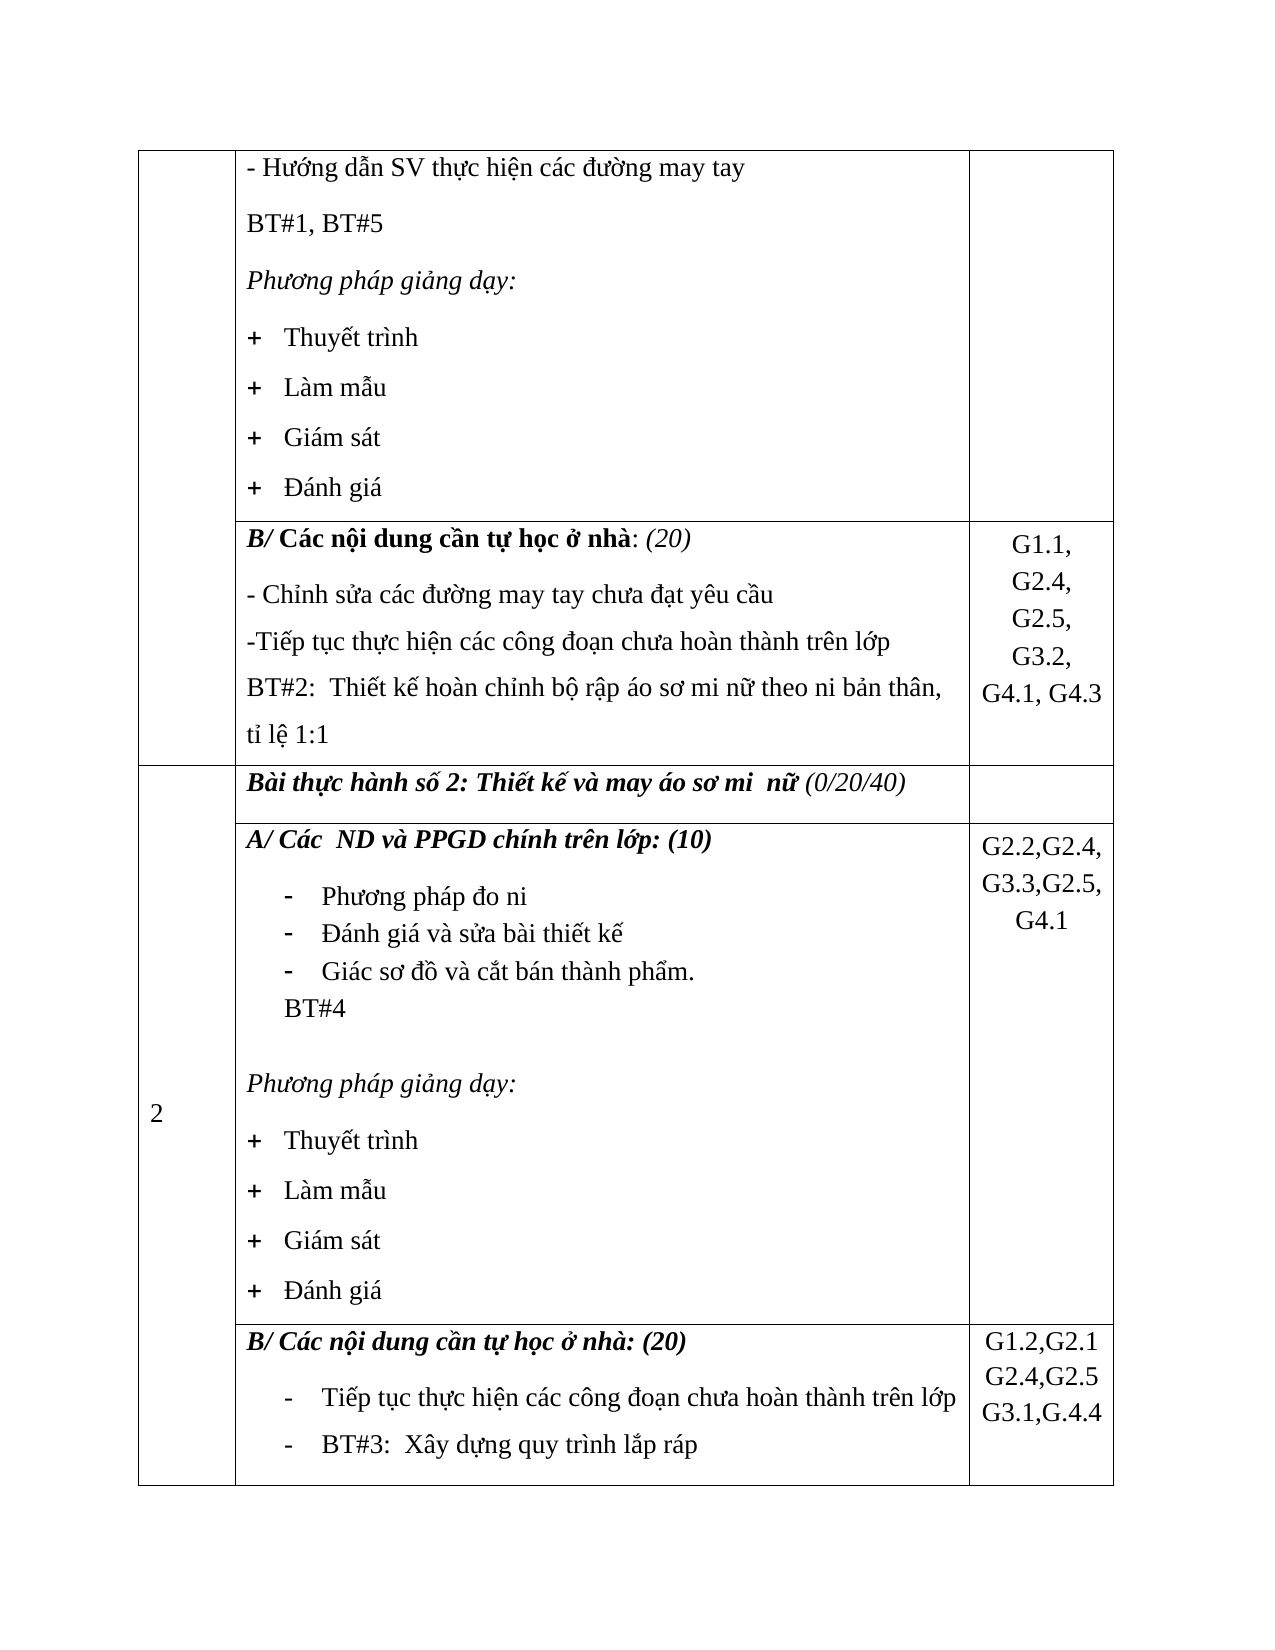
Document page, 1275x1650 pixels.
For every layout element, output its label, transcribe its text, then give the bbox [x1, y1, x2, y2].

table_cell B/ Các nội dung cần tự học ở nhà: (20) - Chỉnh sửa các đường may tay chưa đạt yêu cầu -Tiếp tục thực hiện các công đoạn chưa hoàn thành trên lớp BT#2: Thiết kế hoàn chỉnh bộ rập áo sơ mi nữ theo ni bản thân, tỉ lệ 1:1 [236, 522, 969, 765]
table_cell [970, 766, 1113, 822]
table_cell G1.1, G2.4, G2.5, G3.2, G4.1, G4.3 [970, 522, 1113, 765]
table_cell A/ Các ND và PPGD chính trên lớp: (10) Phương pháp đo ni Đánh giá và sửa bài thiết kế Giác sơ đồ và cắt bán thành phẩm. BT#4 Phương pháp giảng dạy: Thuyết trình Làm mẫu Giám sát Đánh giá [236, 824, 969, 1324]
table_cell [970, 151, 1113, 521]
table_cell Bài thực hành số 2: Thiết kế và may áo sơ mi nữ (0/20/40) [236, 766, 969, 822]
table_cell 2 [139, 766, 235, 1484]
table_cell G1.2,G2.1 G2.4,G2.5 G3.1,G.4.4 [970, 1325, 1113, 1484]
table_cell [236, 151, 969, 521]
table_cell G2.2,G2.4, G3.3,G2.5, G4.1 [970, 824, 1113, 1324]
table_cell B/ Các nội dung cần tự học ở nhà: (20) Tiếp tục thực hiện các công đoạn chưa hoàn thành trên lớp BT#3: Xây dựng quy trình lắp ráp [236, 1325, 969, 1484]
